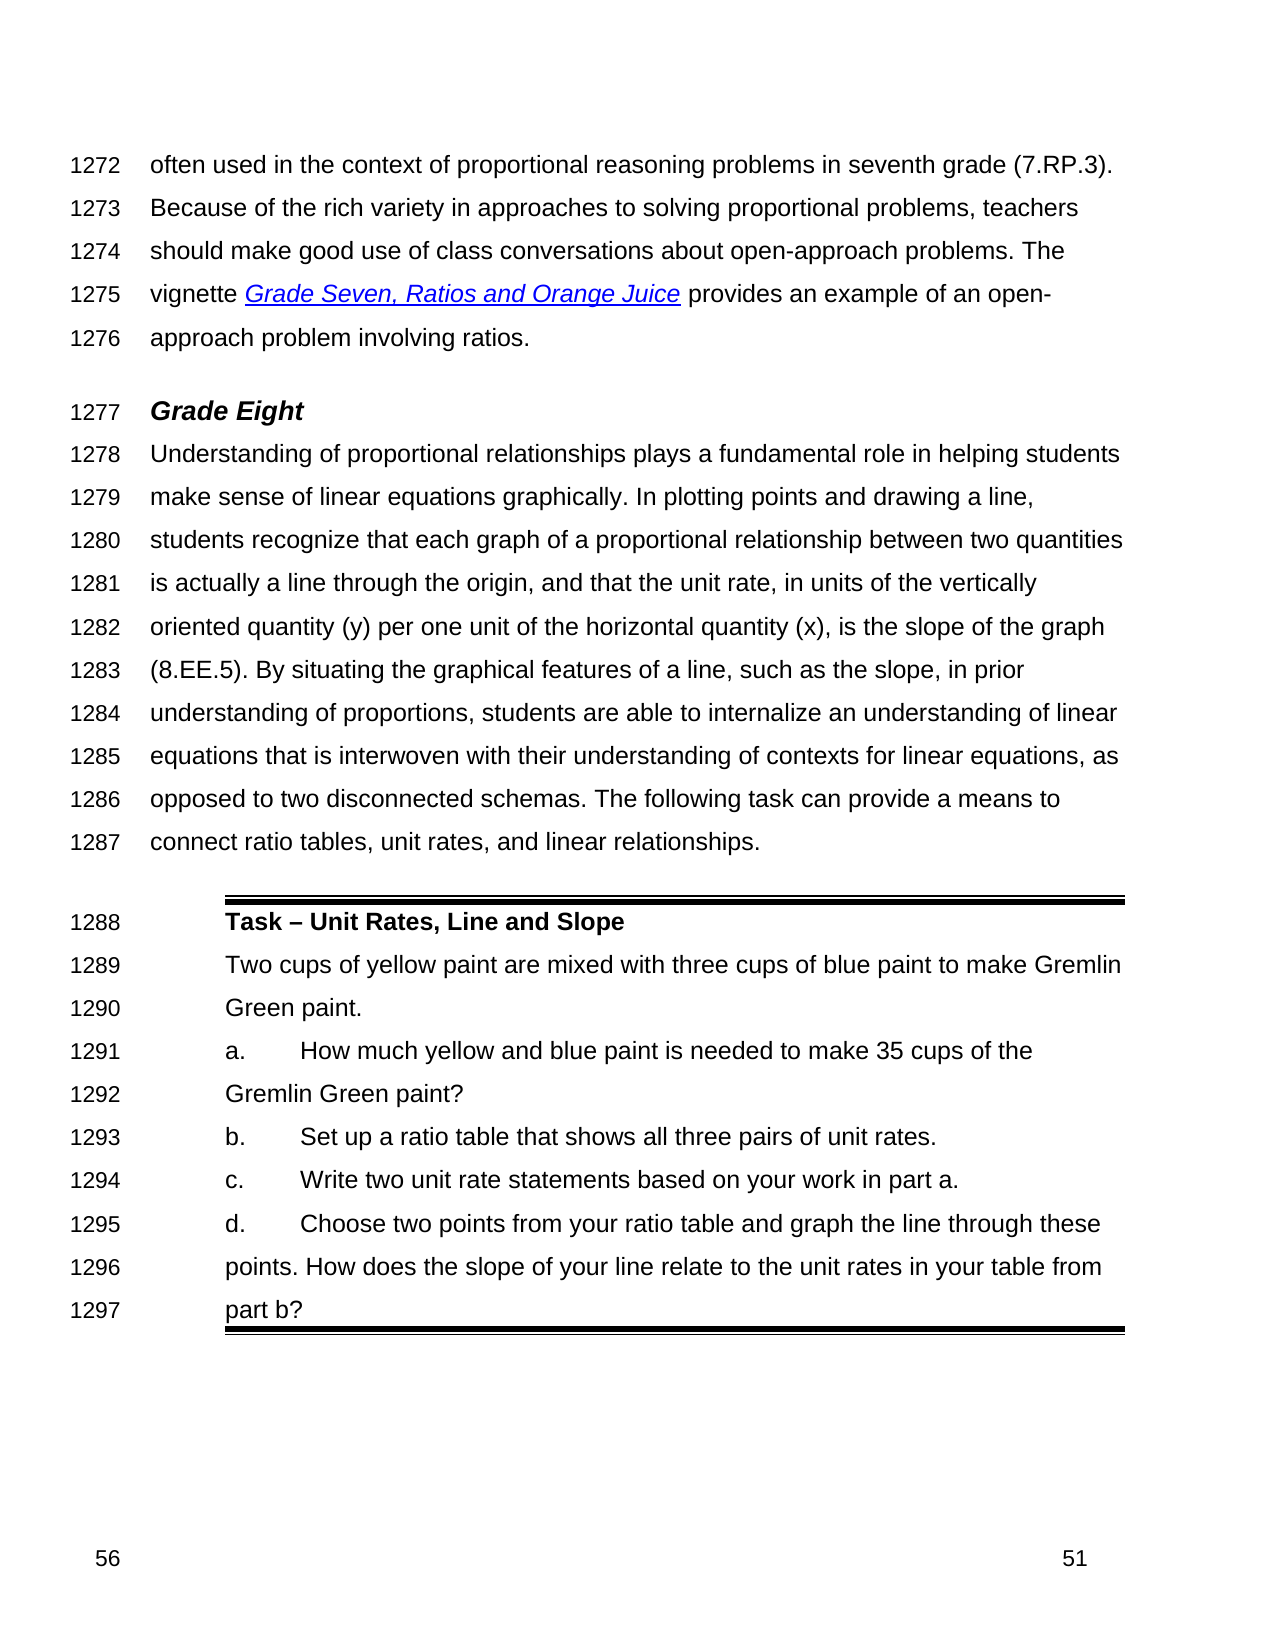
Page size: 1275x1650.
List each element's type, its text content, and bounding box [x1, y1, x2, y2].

text Task – Unit Rates, Line and Slope [225, 905, 1125, 936]
list Set up a ratio table that shows all three pairs of unit rates. [225, 1122, 1125, 1151]
subtitle Grade Eight [150, 395, 1125, 426]
list How much yellow and blue paint is needed to make 35 cups of the Gremlin Green paint? [225, 1036, 1125, 1108]
list Write two unit rate statements based on your work in part a. [225, 1166, 1125, 1194]
list Choose two points from your ratio table and graph the line through these points. How does the slope of your line relate to the unit rates in your table from part b? [225, 1209, 1125, 1326]
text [150, 150, 1125, 351]
text Two cups of yellow paint are mixed with three cups of blue paint to make Gremlin Green paint. [225, 950, 1125, 1022]
text Understanding of proportional relationships plays a fundamental role in helping students make sense of linear equations graphically. In plotting points and drawing a line, students recognize that each graph of a proportional relationship between two quantities is actually a line through the origin, and that the unit rate, in units of the vertically oriented quantity (y) per one unit of the horizontal quantity (x), is the slope of the graph (8.EE.5). By situating the graphical features of a line, such as the slope, in prior understanding of proportions, students are able to internalize an understanding of linear equations that is interwoven with their understanding of contexts for linear equations, as opposed to two disconnected schemas. The following task can provide a means to connect ratio tables, unit rates, and linear relationships. [150, 439, 1125, 856]
